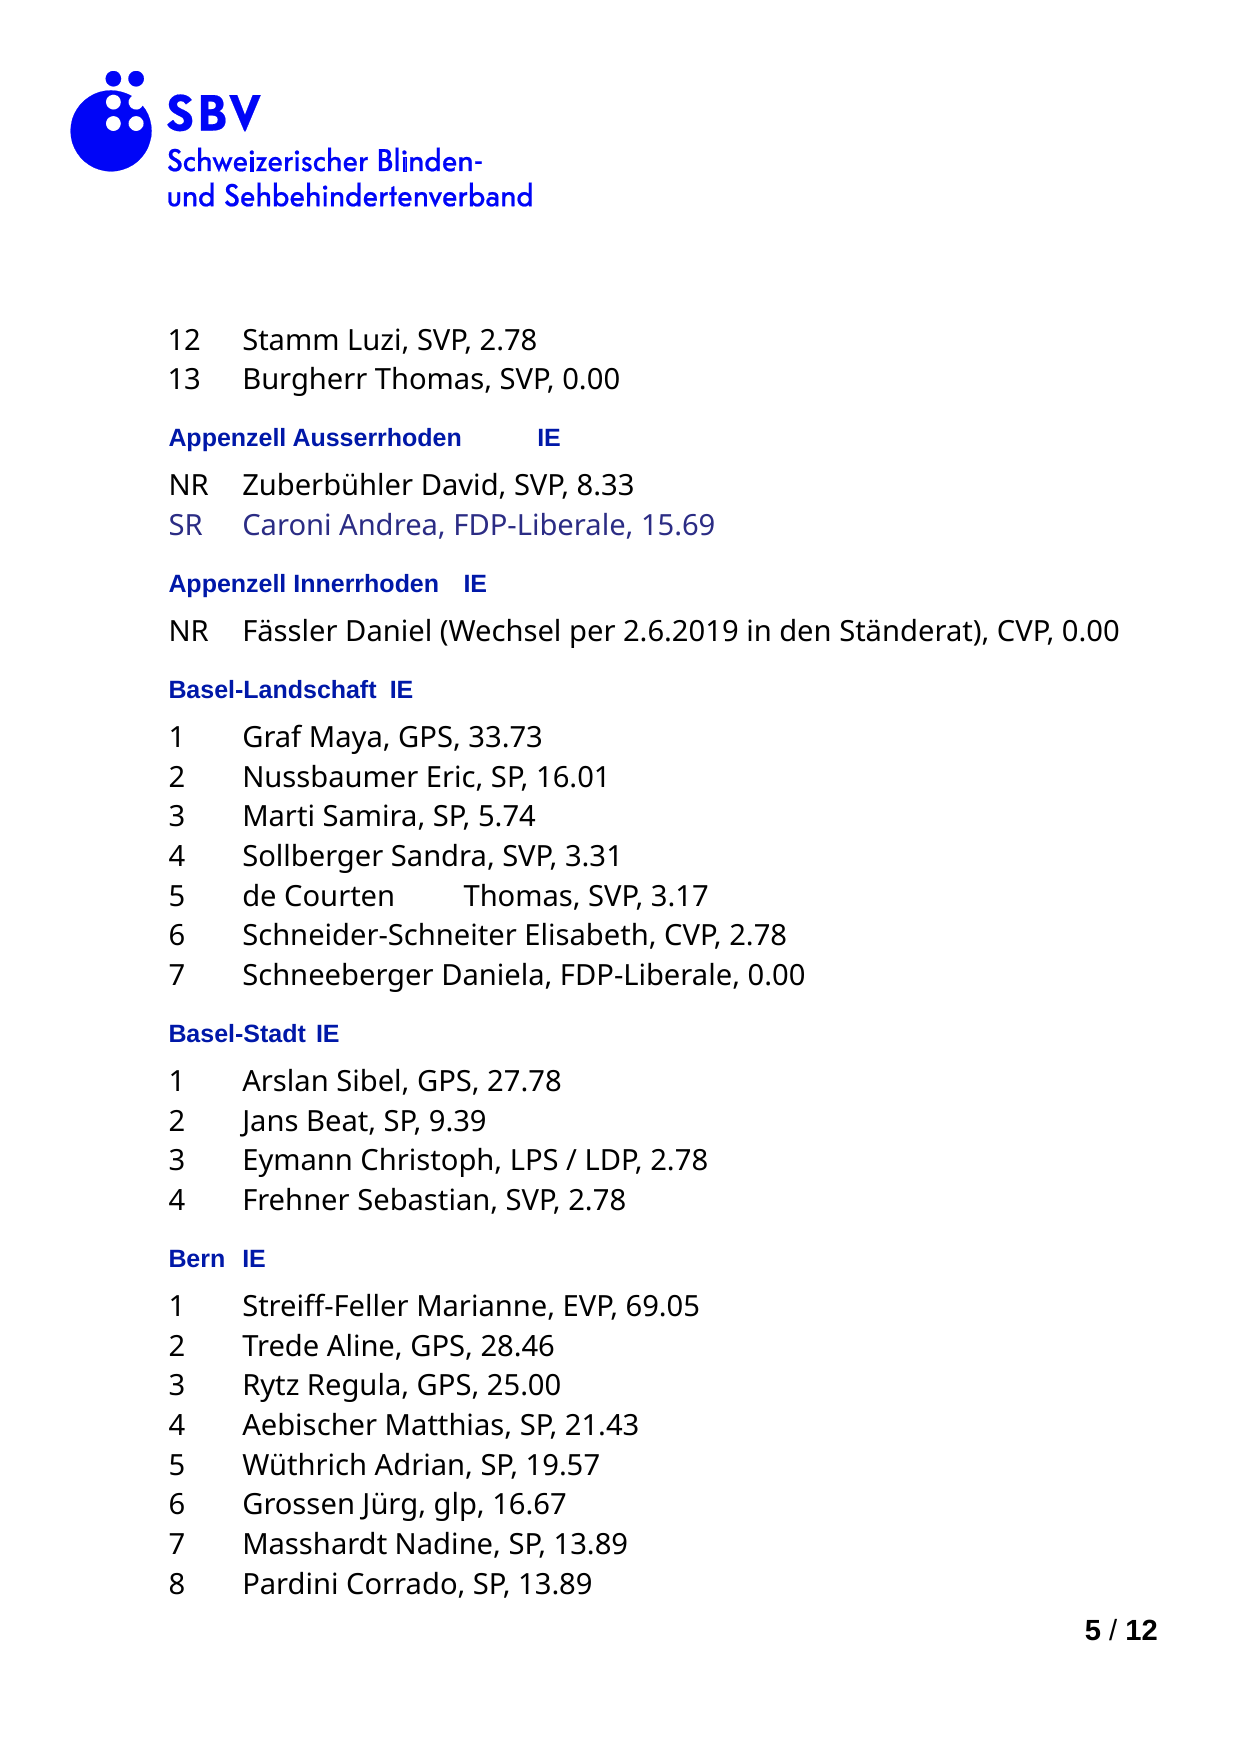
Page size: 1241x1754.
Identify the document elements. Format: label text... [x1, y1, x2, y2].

list Pardini Corrado, SP, 13.89 [168, 1563, 1157, 1603]
list Masshardt Nadine, SP, 13.89 [168, 1523, 1157, 1563]
list Grossen Jürg, glp, 16.67 [168, 1484, 1157, 1523]
list Trede Aline, GPS, 28.46 [168, 1325, 1157, 1364]
list Wüthrich Adrian, SP, 19.57 [168, 1444, 1157, 1484]
list Aebischer Matthias, SP, 21.43 [168, 1404, 1157, 1444]
list Frehner Sebastian, SVP, 2.78 [168, 1179, 1157, 1219]
list Rytz Regula, GPS, 25.00 [168, 1364, 1157, 1404]
list Burgherr Thomas, SVP, 0.00 [167, 359, 1157, 398]
list Schneeberger Daniela, FDP-Liberale, 0.00 [168, 954, 1157, 994]
list Jans Beat, SP, 9.39 [168, 1100, 1157, 1139]
list Stamm Luzi, SVP, 2.78 [167, 319, 1157, 359]
subtitle Appenzell Innerrhoden IE [168, 569, 1157, 598]
subtitle Bern IE [168, 1244, 1157, 1273]
list Eymann Christoph, LPS / LDP, 2.78 [168, 1139, 1157, 1179]
subtitle Appenzell Ausserrhoden IE [168, 423, 1157, 452]
subtitle Basel-Stadt IE [168, 1019, 1157, 1048]
text NR Fässler Daniel (Wechsel per 2.6.2019 in den Ständerat), CVP, 0.00 [168, 610, 1157, 650]
text SR Caroni Andrea, FDP-Liberale, 15.69 [168, 504, 1157, 544]
text NR Zuberbühler David, SVP, 8.33 [168, 464, 1157, 504]
list Schneider-Schneiter Elisabeth, CVP, 2.78 [168, 914, 1157, 954]
list Nussbaumer Eric, SP, 16.01 [168, 756, 1157, 796]
list Graf Maya, GPS, 33.73 [168, 716, 1157, 756]
list Marti Samira, SP, 5.74 [168, 796, 1157, 835]
list Sollberger Sandra, SVP, 3.31 [168, 835, 1157, 875]
list Streiff-Feller Marianne, EVP, 69.05 [168, 1285, 1157, 1325]
list de Courten Thomas, SVP, 3.17 [168, 875, 1157, 914]
subtitle Basel-Landschaft IE [168, 675, 1157, 704]
list Arslan Sibel, GPS, 27.78 [168, 1060, 1157, 1100]
